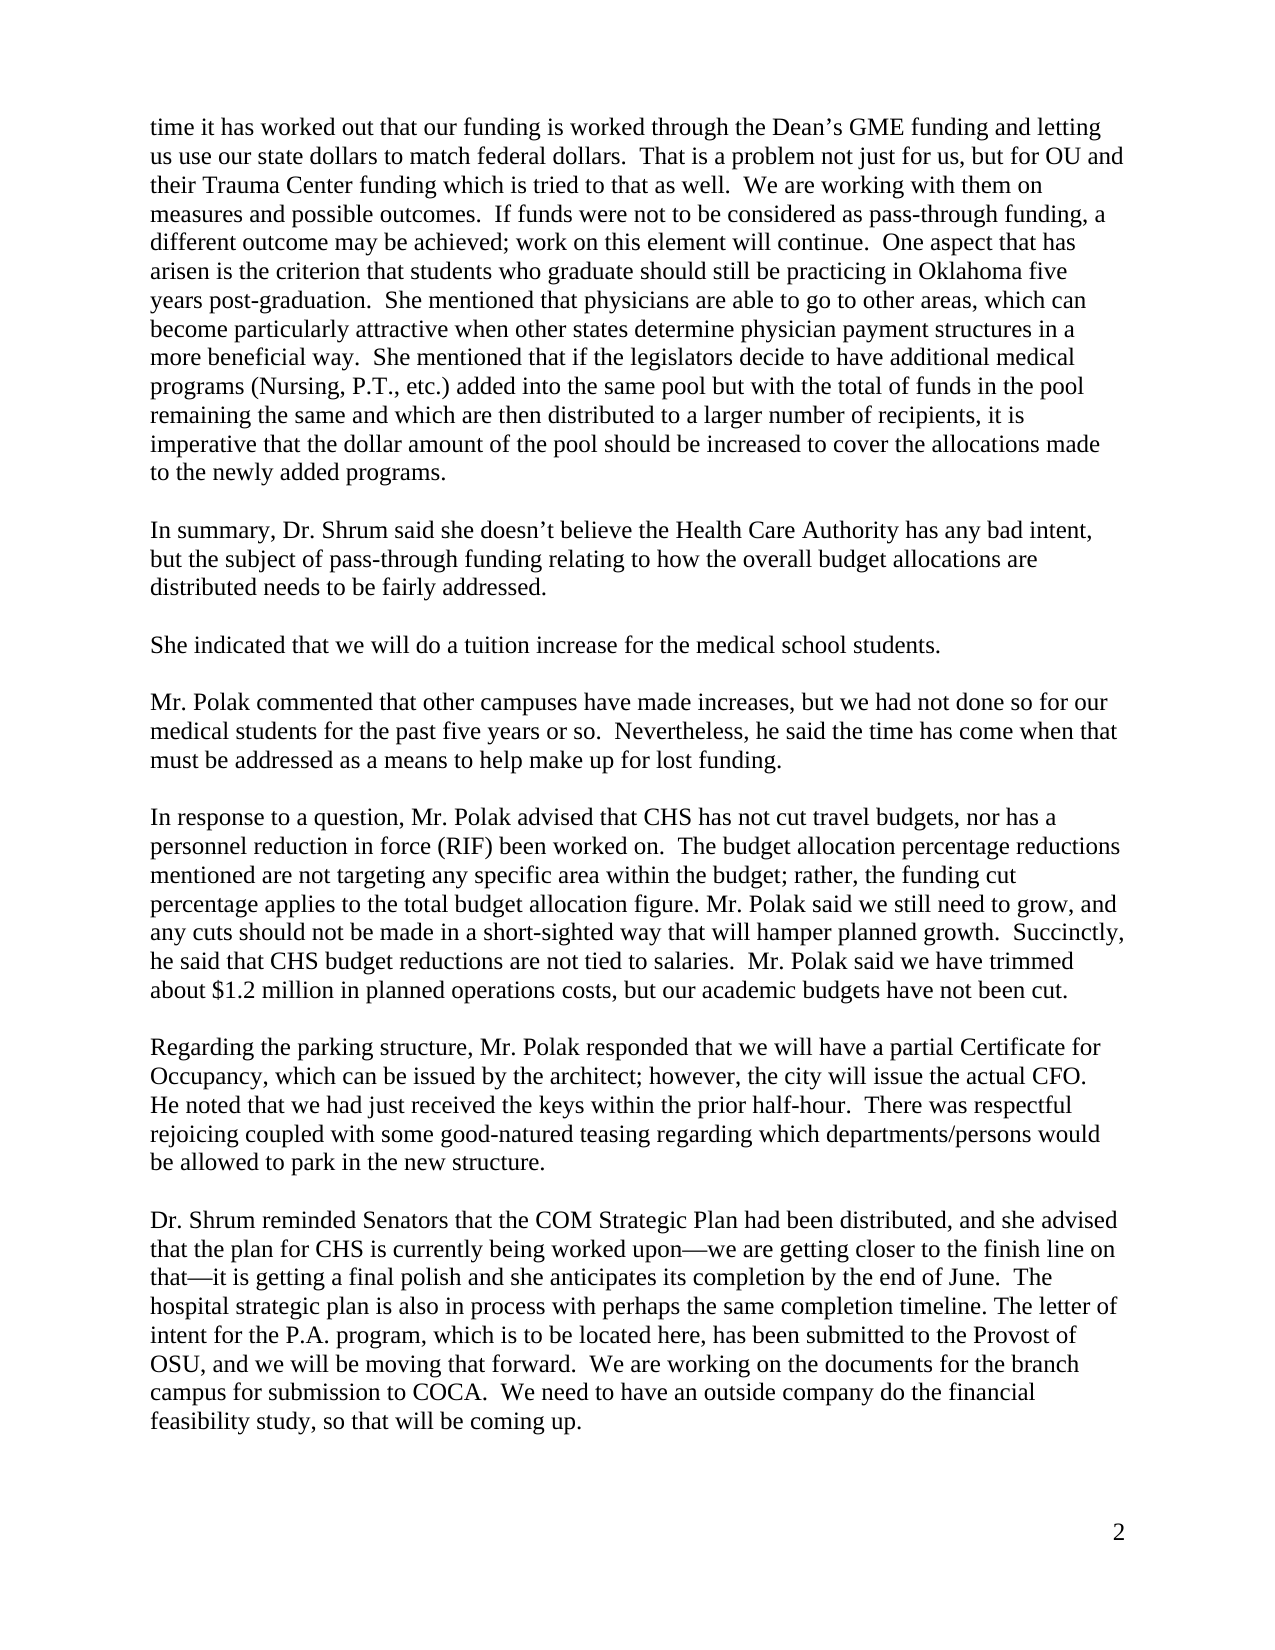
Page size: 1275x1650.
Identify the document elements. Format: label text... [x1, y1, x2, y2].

text Regarding the parking structure, Mr. Polak responded that we will have a partial Certificate for Occupancy, which can be issued by the architect; however, the city will issue the actual CFO. He noted that we had just received the keys within the prior half-hour. There was respectful rejoicing coupled with some good-natured teasing regarding which departments/persons would be allowed to park in the new structure. [150, 1032, 1125, 1176]
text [150, 112, 1125, 227]
text Mr. Polak commented that other campuses have made increases, but we had not done so for our medical students for the past five years or so. Nevertheless, he said the time has come when that must be addressed as a means to help make up for lost funding. [150, 687, 1125, 774]
text She indicated that we will do a tuition increase for the medical school students. [150, 630, 1125, 659]
text different outcome may be achieved; work on this element will continue. One aspect that has arisen is the criterion that students who graduate should still be practicing in Oklahoma five years post-graduation. She mentioned that physicians are able to go to other areas, which can become particularly attractive when other states determine physician payment structures in a more beneficial way. She mentioned that if the legislators decide to have additional medical programs (Nursing, P.T., etc.) added into the same pool but with the total of funds in the pool remaining the same and which are then distributed to a larger number of recipients, it is imperative that the dollar amount of the pool should be increased to cover the allocations made to the newly added programs. [150, 227, 1125, 486]
text Dr. Shrum reminded Senators that the COM Strategic Plan had been distributed, and she advised that the plan for CHS is currently being worked upon—we are getting closer to the finish line on that—it is getting a final polish and she anticipates its completion by the end of June. The hospital strategic plan is also in process with perhaps the same completion timeline. The letter of intent for the P.A. program, which is to be located here, has been submitted to the Provost of OSU, and we will be moving that forward. We are working on the documents for the branch campus for submission to COCA. We need to have an outside company do the financial feasibility study, so that will be coming up. [150, 1205, 1125, 1435]
text In summary, Dr. Shrum said she doesn’t believe the Health Care Authority has any bad intent, [150, 515, 1125, 544]
text but the subject of pass-through funding relating to how the overall budget allocations are distributed needs to be fairly addressed. [150, 544, 1125, 601]
text In response to a question, Mr. Polak advised that CHS has not cut travel budgets, nor has a personnel reduction in force (RIF) been worked on. The budget allocation percentage reductions mentioned are not targeting any specific area within the budget; rather, the funding cut percentage applies to the total budget allocation figure. Mr. Polak said we still need to grow, and any cuts should not be made in a short-sighted way that will hamper planned growth. Succinctly, he said that CHS budget reductions are not tied to salaries. Mr. Polak said we have trimmed about $1.2 million in planned operations costs, but our academic budgets have not been cut. [150, 802, 1125, 1004]
